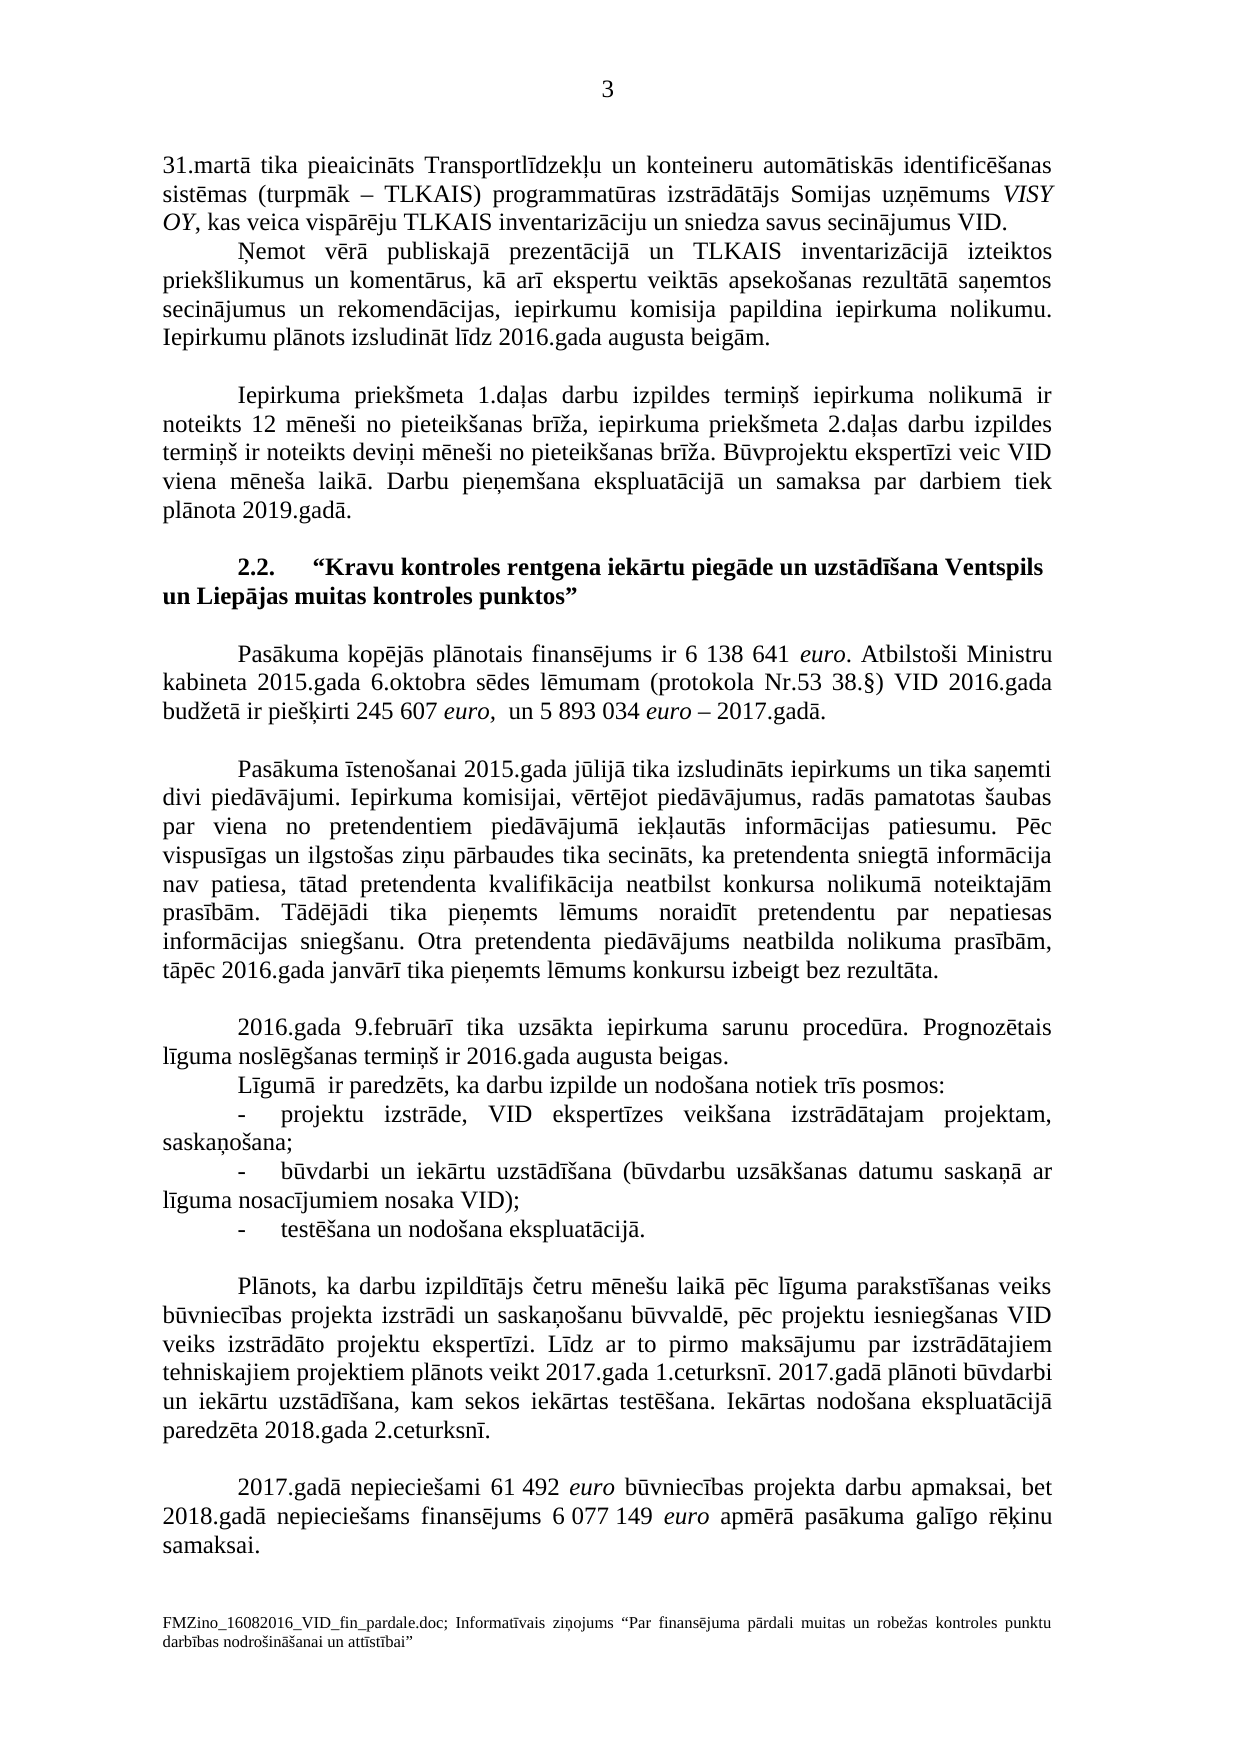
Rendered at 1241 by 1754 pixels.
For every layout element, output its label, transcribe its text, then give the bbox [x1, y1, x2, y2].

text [162, 150, 1053, 236]
list būvdarbi un iekārtu uzstādīšana (būvdarbu uzsākšanas datumu saskaņā ar līguma nosacījumiem nosaka VID); [162, 1156, 1053, 1214]
text Plānots, ka darbu izpildītājs četru mēnešu laikā pēc līguma parakstīšanas veiks būvniecības projekta izstrādi un saskaņošanu būvvaldē, pēc projektu iesniegšanas VID veiks izstrādāto projektu ekspertīzi. Līdz ar to pirmo maksājumu par izstrādātajiem tehniskajiem projektiem plānots veikt 2017.gada 1.ceturksnī. 2017.gadā plānoti būvdarbi un iekārtu uzstādīšana, kam sekos iekārtas testēšana. Iekārtas nodošana ekspluatācijā paredzēta 2018.gada 2.ceturksnī. [162, 1271, 1053, 1444]
text Līgumā ir paredzēts, ka darbu izpilde un nodošana notiek trīs posmos: [162, 1070, 1053, 1099]
text Iepirkuma priekšmeta 1.daļas darbu izpildes termiņš iepirkuma nolikumā ir noteikts 12 mēneši no pieteikšanas brīža, iepirkuma priekšmeta 2.daļas darbu izpildes termiņš ir noteikts deviņi mēneši no pieteikšanas brīža. Būvprojektu ekspertīzi veic VID viena mēneša laikā. Darbu pieņemšana ekspluatācijā un samaksa par darbiem tiek plānota 2019.gadā. [162, 380, 1053, 524]
list testēšana un nodošana ekspluatācijā. [162, 1214, 1053, 1242]
text Pasākuma īstenošanai 2015.gada jūlijā tika izsludināts iepirkums un tika saņemti divi piedāvājumi. Iepirkuma komisijai, vērtējot piedāvājumus, radās pamatotas šaubas par viena no pretendentiem piedāvājumā iekļautās informācijas patiesumu. Pēc vispusīgas un ilgstošas ziņu pārbaudes tika secināts, ka pretendenta sniegtā informācija nav patiesa, tātad pretendenta kvalifikācija neatbilst konkursa nolikumā noteiktajām prasībām. Tādējādi tika pieņemts lēmums noraidīt pretendentu par nepatiesas informācijas sniegšanu. Otra pretendenta piedāvājums neatbilda nolikuma prasībām, tāpēc 2016.gada janvārī tika pieņemts lēmums konkursu izbeigt bez rezultāta. [162, 754, 1053, 984]
text 2016.gada 9.februārī tika uzsākta iepirkuma sarunu procedūra. Prognozētais līguma noslēgšanas termiņš ir 2016.gada augusta beigas. [162, 1012, 1053, 1070]
text Pasākuma kopējās plānotais finansējums ir 6 138 641 euro. Atbilstoši Ministru kabineta 2015.gada 6.oktobra sēdes lēmumam (protokola Nr.53 38.§) VID 2016.gada budžetā ir piešķirti 245 607 euro, un 5 893 034 euro – 2017.gadā. [162, 639, 1053, 725]
list “Kravu kontroles rentgena iekārtu piegāde un uzstādīšana Ventspils un Liepājas muitas kontroles punktos” [162, 552, 1053, 610]
text Ņemot vērā publiskajā prezentācijā un TLKAIS inventarizācijā izteiktos priekšlikumus un komentārus, kā arī ekspertu veiktās apsekošanas rezultātā saņemtos secinājumus un rekomendācijas, iepirkumu komisija papildina iepirkuma nolikumu. Iepirkumu plānots izsludināt līdz 2016.gada augusta beigām. [162, 236, 1053, 351]
text 2017.gadā nepieciešami 61 492 euro būvniecības projekta darbu apmaksai, bet 2018.gadā nepieciešams finansējums 6 077 149 euro apmērā pasākuma galīgo rēķinu samaksai. [162, 1472, 1053, 1559]
list projektu izstrāde, VID ekspertīzes veikšana izstrādātajam projektam, saskaņošana; [162, 1099, 1053, 1156]
